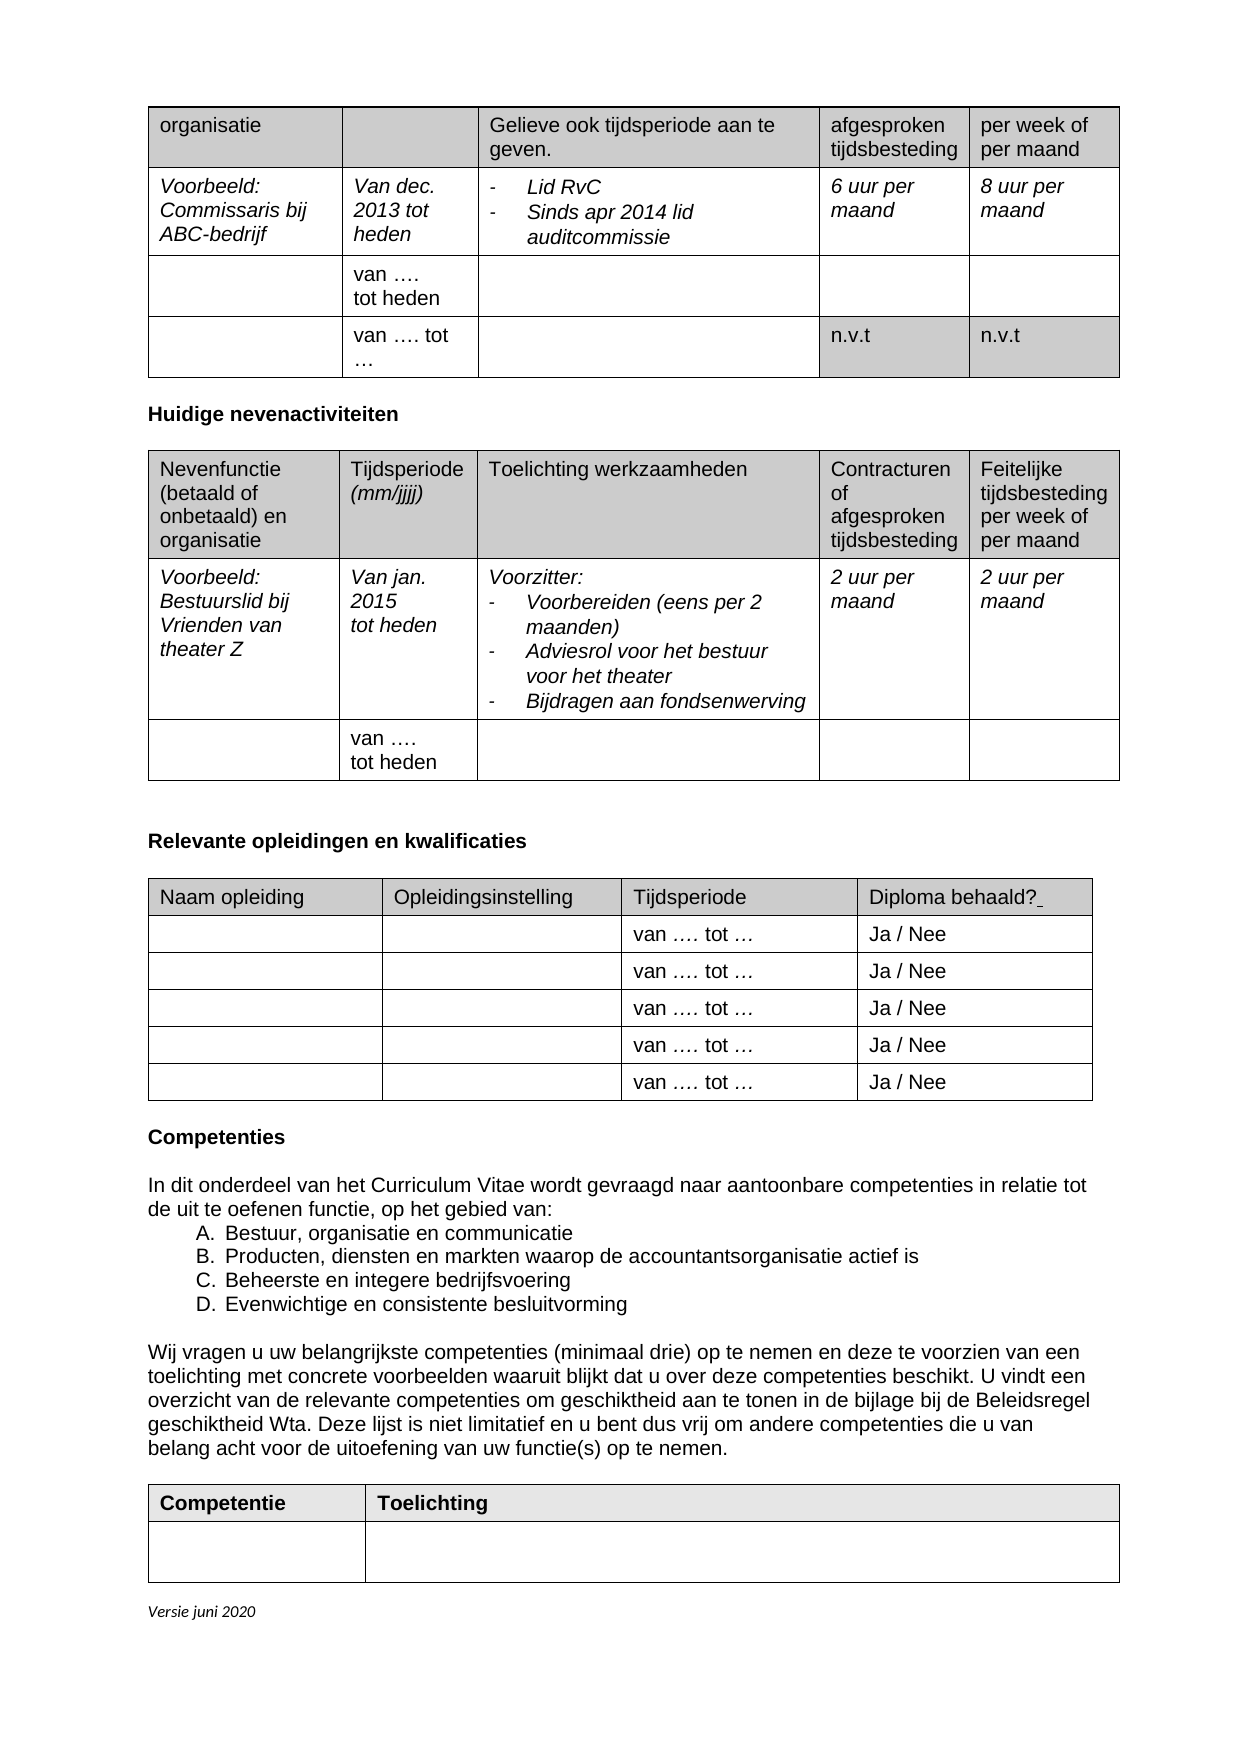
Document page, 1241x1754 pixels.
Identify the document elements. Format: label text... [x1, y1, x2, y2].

table_cell van …. tot … [622, 990, 857, 1026]
table_cell [149, 1027, 382, 1063]
table_cell [383, 1027, 621, 1063]
table_header Competentie [149, 1485, 365, 1521]
table_cell n.v.t [820, 317, 969, 377]
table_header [820, 108, 969, 167]
table_cell 2 uur per maand [970, 559, 1119, 719]
table_cell [383, 990, 621, 1026]
text Wij vragen u uw belangrijkste competenties (minimaal drie) op te nemen en deze te voorzien van een toelichting met concrete voorbeelden waaruit blijkt dat u over deze competenties beschikt. U vindt een overzicht van de relevante competenties om geschiktheid aan te tonen in de bijlage bij de Beleidsregel geschiktheid Wta. Deze lijst is niet limitatief en u bent dus vrij om andere competenties die u van belang acht voor de uitoefening van uw functie(s) op te nemen. [148, 1340, 1092, 1460]
table_header Tijdsperiode (mm/jjjj) [340, 451, 477, 558]
table_cell van …. tot … [622, 916, 857, 952]
table_cell [366, 1522, 1119, 1582]
table_cell Van dec. 2013 tot heden [343, 168, 478, 255]
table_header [343, 108, 478, 167]
table_cell van …. tot … [343, 317, 478, 377]
table_cell Ja / Nee [858, 953, 1092, 989]
table_cell Voorbeeld: Commissaris bij ABC-bedrijf [149, 168, 342, 255]
table_cell van …. tot heden [340, 720, 477, 780]
table_cell 8 uur per maand [970, 168, 1119, 255]
table_header Diploma behaald? [858, 879, 1092, 915]
table_cell 6 uur per maand [820, 168, 969, 255]
table_cell [149, 990, 382, 1026]
text Relevante opleidingen en kwalificaties [148, 829, 1092, 878]
table_cell [149, 1064, 382, 1099]
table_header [479, 108, 819, 167]
list Beheerste en integere bedrijfsvoering [196, 1268, 1092, 1292]
table_cell [149, 720, 339, 780]
table_cell [970, 720, 1119, 780]
table_cell [820, 720, 969, 780]
table_cell Ja / Nee [858, 990, 1092, 1026]
table_header Contracturen of afgesproken tijdsbesteding [820, 451, 969, 558]
table_cell [149, 953, 382, 989]
table_cell Lid RvC Sinds apr 2014 lid auditcommissie [479, 168, 819, 255]
table_header Nevenfunctie (betaald of onbetaald) en organisatie [149, 451, 339, 558]
table_cell [149, 916, 382, 952]
table_cell van …. tot heden [343, 256, 478, 316]
table_cell [820, 256, 969, 316]
text Huidige nevenactiviteiten [148, 402, 1092, 426]
text Competenties [148, 1124, 1092, 1148]
table_header Tijdsperiode [622, 879, 857, 915]
table_header Toelichting werkzaamheden [478, 451, 819, 558]
table_cell [479, 317, 819, 377]
table_cell van …. tot … [622, 953, 857, 989]
table_header Feitelijke tijdsbesteding per week of per maand [970, 451, 1119, 558]
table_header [149, 108, 342, 167]
table_cell [149, 1522, 365, 1582]
table_cell [478, 720, 819, 780]
list Evenwichtige en consistente besluitvorming [196, 1292, 1092, 1316]
list Bestuur, organisatie en communicatie [196, 1220, 1092, 1244]
table_cell Ja / Nee [858, 1064, 1092, 1099]
text In dit onderdeel van het Curriculum Vitae wordt gevraagd naar aantoonbare competenties in relatie tot de uit te oefenen functie, op het gebied van: [148, 1172, 1092, 1220]
table_cell [149, 317, 342, 377]
table_cell [383, 916, 621, 952]
table_cell Ja / Nee [858, 916, 1092, 952]
table_cell 2 uur per maand [820, 559, 969, 719]
list Producten, diensten en markten waarop de accountantsorganisatie actief is [196, 1244, 1092, 1268]
table_cell Van jan. 2015 tot heden [340, 559, 477, 719]
table_cell [383, 953, 621, 989]
table_cell Voorzitter: Voorbereiden (eens per 2 maanden) Adviesrol voor het bestuur voor het theater Bijdragen aan fondsenwerving [478, 559, 819, 719]
table_cell [383, 1064, 621, 1099]
table_header Opleidingsinstelling [383, 879, 621, 915]
table_cell [149, 256, 342, 316]
table_header Naam opleiding [149, 879, 382, 915]
table_cell van …. tot … [622, 1027, 857, 1063]
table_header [970, 108, 1119, 167]
table_cell [479, 256, 819, 316]
table_cell Voorbeeld: Bestuurslid bij Vrienden van theater Z [149, 559, 339, 719]
table_cell n.v.t [970, 317, 1119, 377]
table_cell Ja / Nee [858, 1027, 1092, 1063]
table_cell van …. tot … [622, 1064, 857, 1099]
table_header Toelichting [366, 1485, 1119, 1521]
table_cell [970, 256, 1119, 316]
